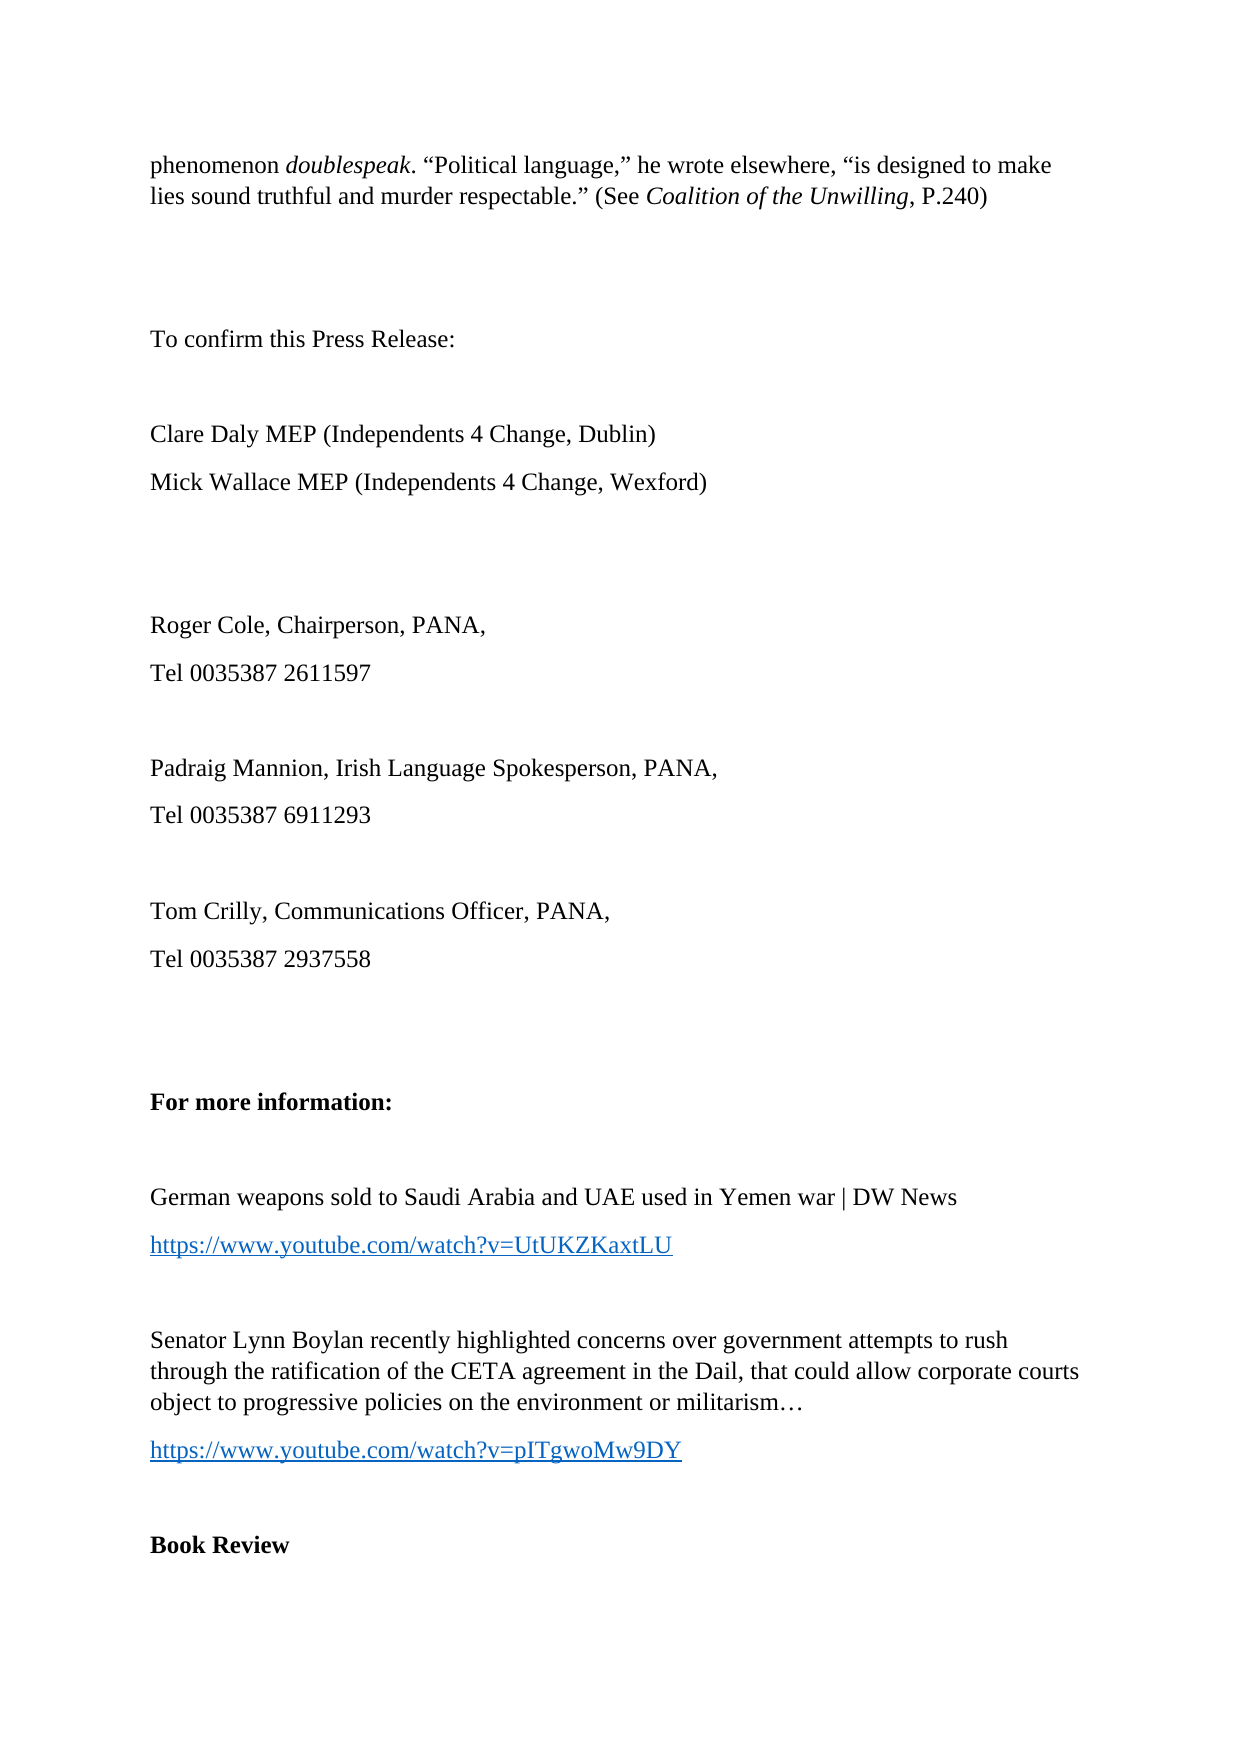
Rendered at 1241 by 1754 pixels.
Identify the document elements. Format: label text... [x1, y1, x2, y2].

text Tel 0035387 6911293 [150, 801, 1090, 829]
text Clare Daly MEP (Independents 4 Change, Dublin) [150, 419, 1090, 448]
text Tel 0035387 2937558 [150, 944, 1090, 972]
text German weapons sold to Saudi Arabia and UAE used in Yemen war | DW News [150, 1182, 1090, 1211]
text For more information: [150, 1087, 1090, 1116]
text Tom Crilly, Communications Officer, PANA, [150, 896, 1090, 925]
text https://www.youtube.com/watch?v=pITgwoMw9DY [150, 1435, 1090, 1464]
text Roger Cole, Chairperson, PANA, [150, 610, 1090, 639]
text Mick Wallace MEP (Independents 4 Change, Wexford) [150, 467, 1090, 496]
text https://www.youtube.com/watch?v=UtUKZKaxtLU [150, 1230, 1090, 1259]
text Tel 0035387 2611597 [150, 658, 1090, 687]
text To confirm this Press Release: [150, 324, 1090, 353]
text Book Review [150, 1531, 1090, 1559]
text Senator Lynn Boylan recently highlighted concerns over government attempts to rush through the ratification of the CETA agreement in the Dail, that could allow corporate courts object to progressive policies on the environment or militarism… [150, 1325, 1090, 1416]
text Padraig Mannion, Irish Language Spokesperson, PANA, [150, 753, 1090, 782]
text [150, 150, 1090, 210]
